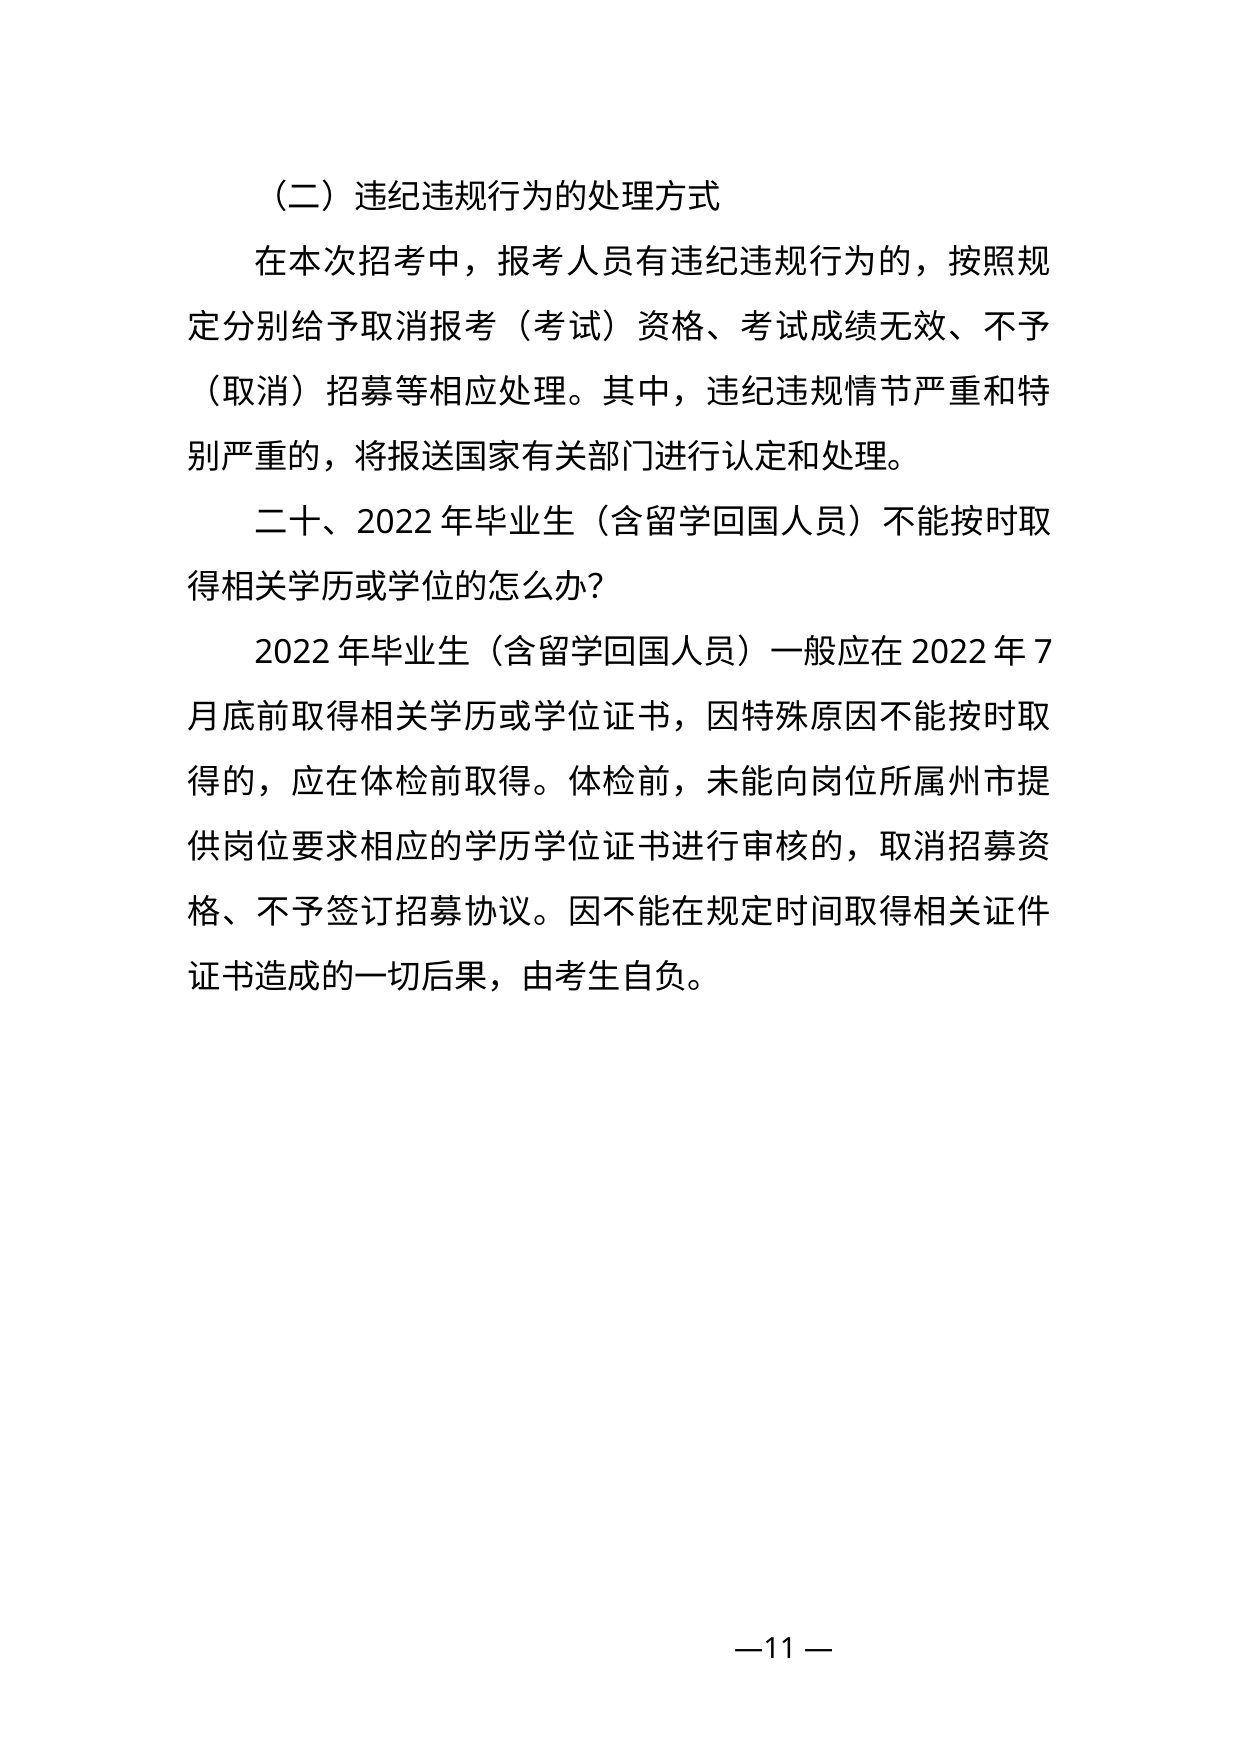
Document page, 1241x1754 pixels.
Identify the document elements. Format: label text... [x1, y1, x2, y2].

text 在本次招考中，报考人员有违纪违规行为的，按照规定分别给予取消报考（考试）资格、考试成绩无效、不予（取消）招募等相应处理。其中，违纪违规情节严重和特别严重的，将报送国家有关部门进行认定和处理。 [187, 227, 1053, 487]
text 2022年毕业生（含留学回国人员）一般应在2022年7月底前取得相关学历或学位证书，因特殊原因不能按时取得的，应在体检前取得。体检前，未能向岗位所属州市提供岗位要求相应的学历学位证书进行审核的，取消招募资格、不予签订招募协议。因不能在规定时间取得相关证件证书造成的一切后果，由考生自负。 [187, 617, 1053, 1007]
text （二）违纪违规行为的处理方式 [187, 162, 1053, 227]
text 二十、2022年毕业生（含留学回国人员）不能按时取得相关学历或学位的怎么办？ [187, 487, 1053, 617]
